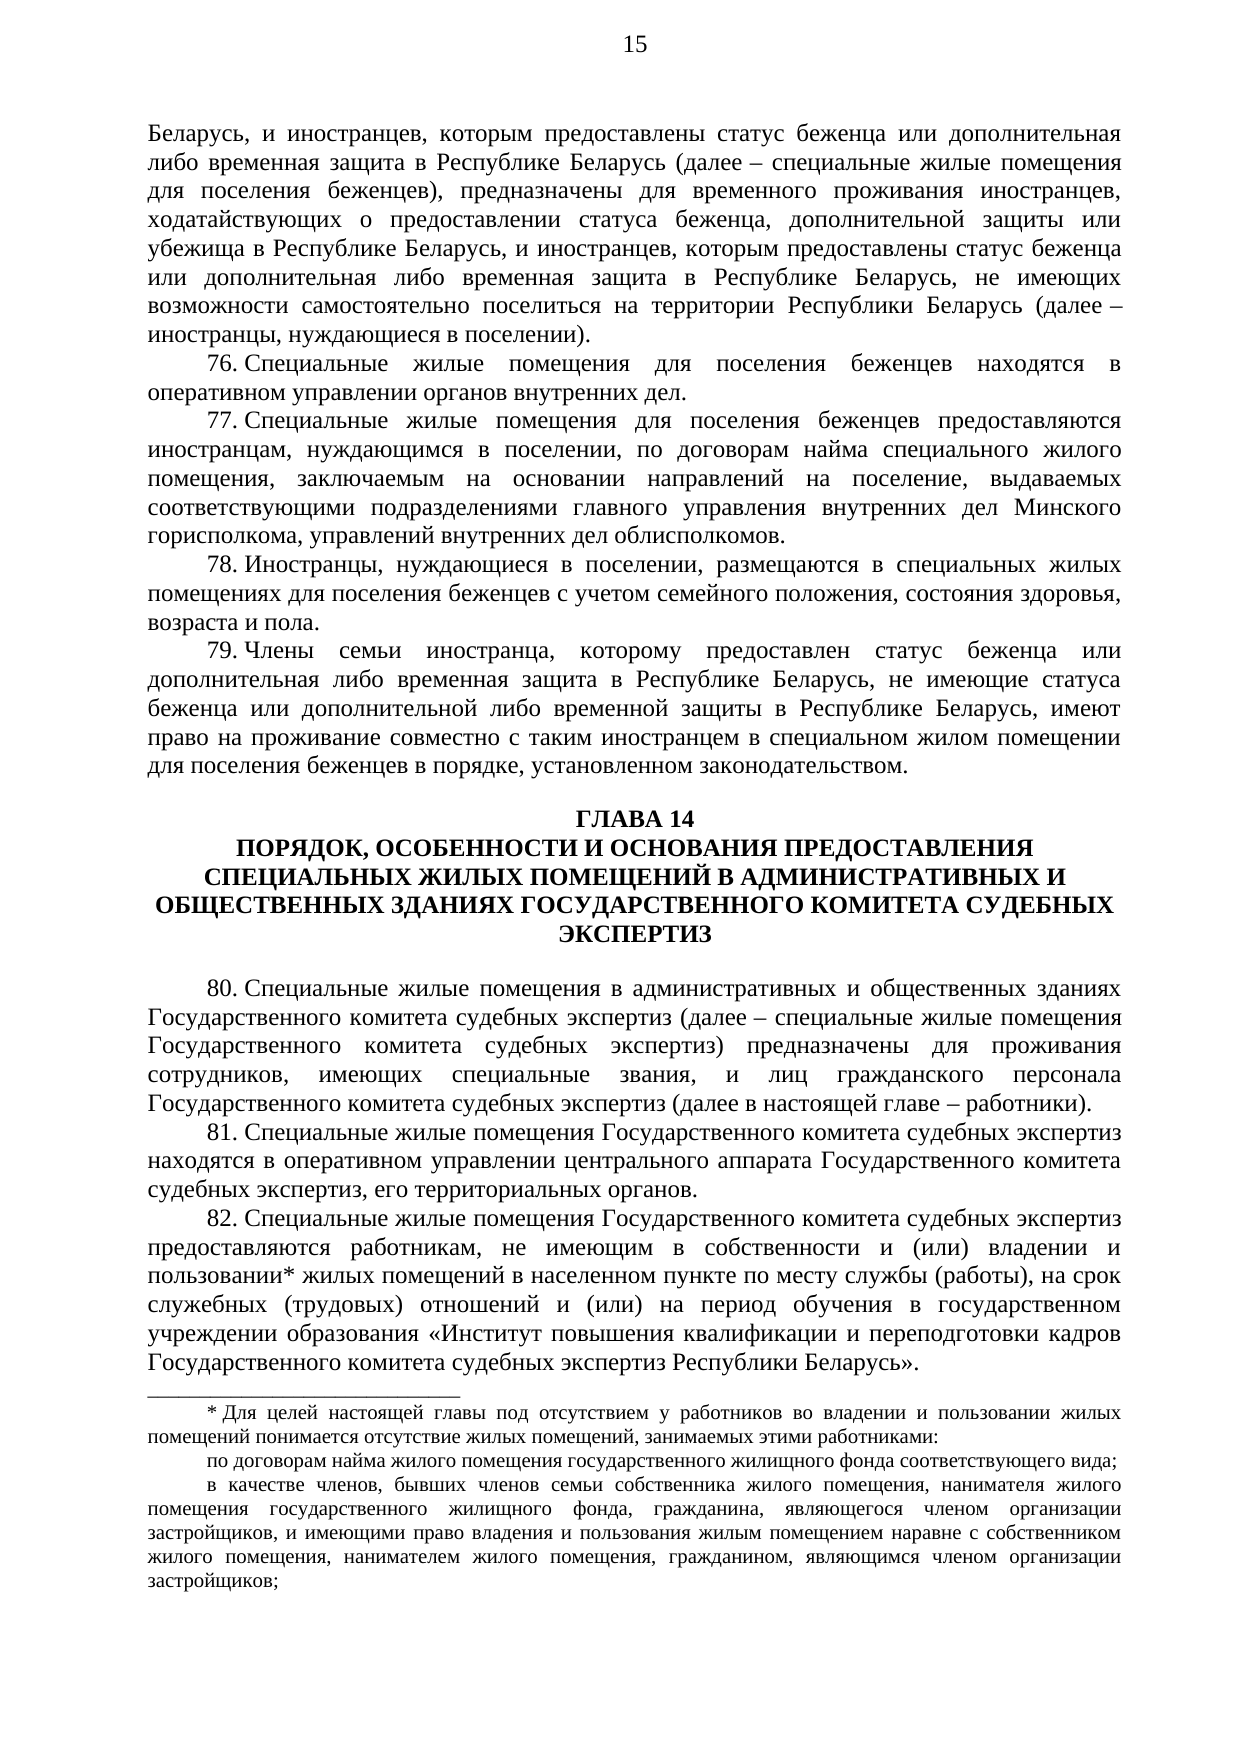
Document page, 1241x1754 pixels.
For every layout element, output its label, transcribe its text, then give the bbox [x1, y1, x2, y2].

text в качестве членов, бывших членов семьи собственника жилого помещения, нанимателя жилого помещения государственного жилищного фонда, гражданина, являющегося членом организации застройщиков, и имеющими право владения и пользования жилым помещением наравне с собственником жилого помещения, нанимателем жилого помещения, гражданином, являющимся членом организации застройщиков; [147, 1472, 1122, 1592]
text по договорам найма жилого помещения государственного жилищного фонда соответствующего вида; [147, 1448, 1122, 1472]
text 76. Специальные жилые помещения для поселения беженцев находятся в оперативном управлении органов внутренних дел. [147, 348, 1122, 406]
text 82. Специальные жилые помещения Государственного комитета судебных экспертиз предоставляются работникам, не имеющим в собственности и (или) владении и пользовании* жилых помещений в населенном пункте по месту службы (работы), на срок служебных (трудовых) отношений и (или) на период обучения в государственном учреждении образования «Институт повышения квалификации и переподготовки кадров Государственного комитета судебных экспертиз Республики Беларусь». [147, 1203, 1122, 1376]
text ГЛАВА 14 ПОРЯДОК, ОСОБЕННОСТИ И ОСНОВАНИЯ ПРЕДОСТАВЛЕНИЯ СПЕЦИАЛЬНЫХ ЖИЛЫХ ПОМЕЩЕНИЙ В АДМИНИСТРАТИВНЫХ И ОБЩЕСТВЕННЫХ ЗДАНИЯХ ГОСУДАРСТВЕННОГО КОМИТЕТА СУДЕБНЫХ ЭКСПЕРТИЗ [147, 804, 1122, 948]
text * Для целей настоящей главы под отсутствием у работников во владении и пользовании жилых помещений понимается отсутствие жилых помещений, занимаемых этими работниками: [147, 1400, 1122, 1448]
text 81. Специальные жилые помещения Государственного комитета судебных экспертиз находятся в оперативном управлении центрального аппарата Государственного комитета судебных экспертиз, его территориальных органов. [147, 1117, 1122, 1203]
text 77. Специальные жилые помещения для поселения беженцев предоставляются иностранцам, нуждающимся в поселении, по договорам найма специального жилого помещения, заключаемым на основании направлений на поселение, выдаваемых соответствующими подразделениями главного управления внутренних дел Минского горисполкома, управлений внутренних дел облисполкомов. [147, 406, 1122, 549]
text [147, 118, 1122, 348]
text ______________________________ [147, 1376, 1122, 1400]
text 79. Члены семьи иностранца, которому предоставлен статус беженца или дополнительная либо временная защита в Республике Беларусь, не имеющие статуса беженца или дополнительной либо временной защиты в Республике Беларусь, имеют право на проживание совместно с таким иностранцем в специальном жилом помещении для поселения беженцев в порядке, установленном законодательством. [147, 636, 1122, 779]
text 78. Иностранцы, нуждающиеся в поселении, размещаются в специальных жилых помещениях для поселения беженцев с учетом семейного положения, состояния здоровья, возраста и пола. [147, 549, 1122, 636]
text 80. Специальные жилые помещения в административных и общественных зданиях Государственного комитета судебных экспертиз (далее – специальные жилые помещения Государственного комитета судебных экспертиз) предназначены для проживания сотрудников, имеющих специальные звания, и лиц гражданского персонала Государственного комитета судебных экспертиз (далее в настоящей главе – работники). [147, 973, 1122, 1117]
